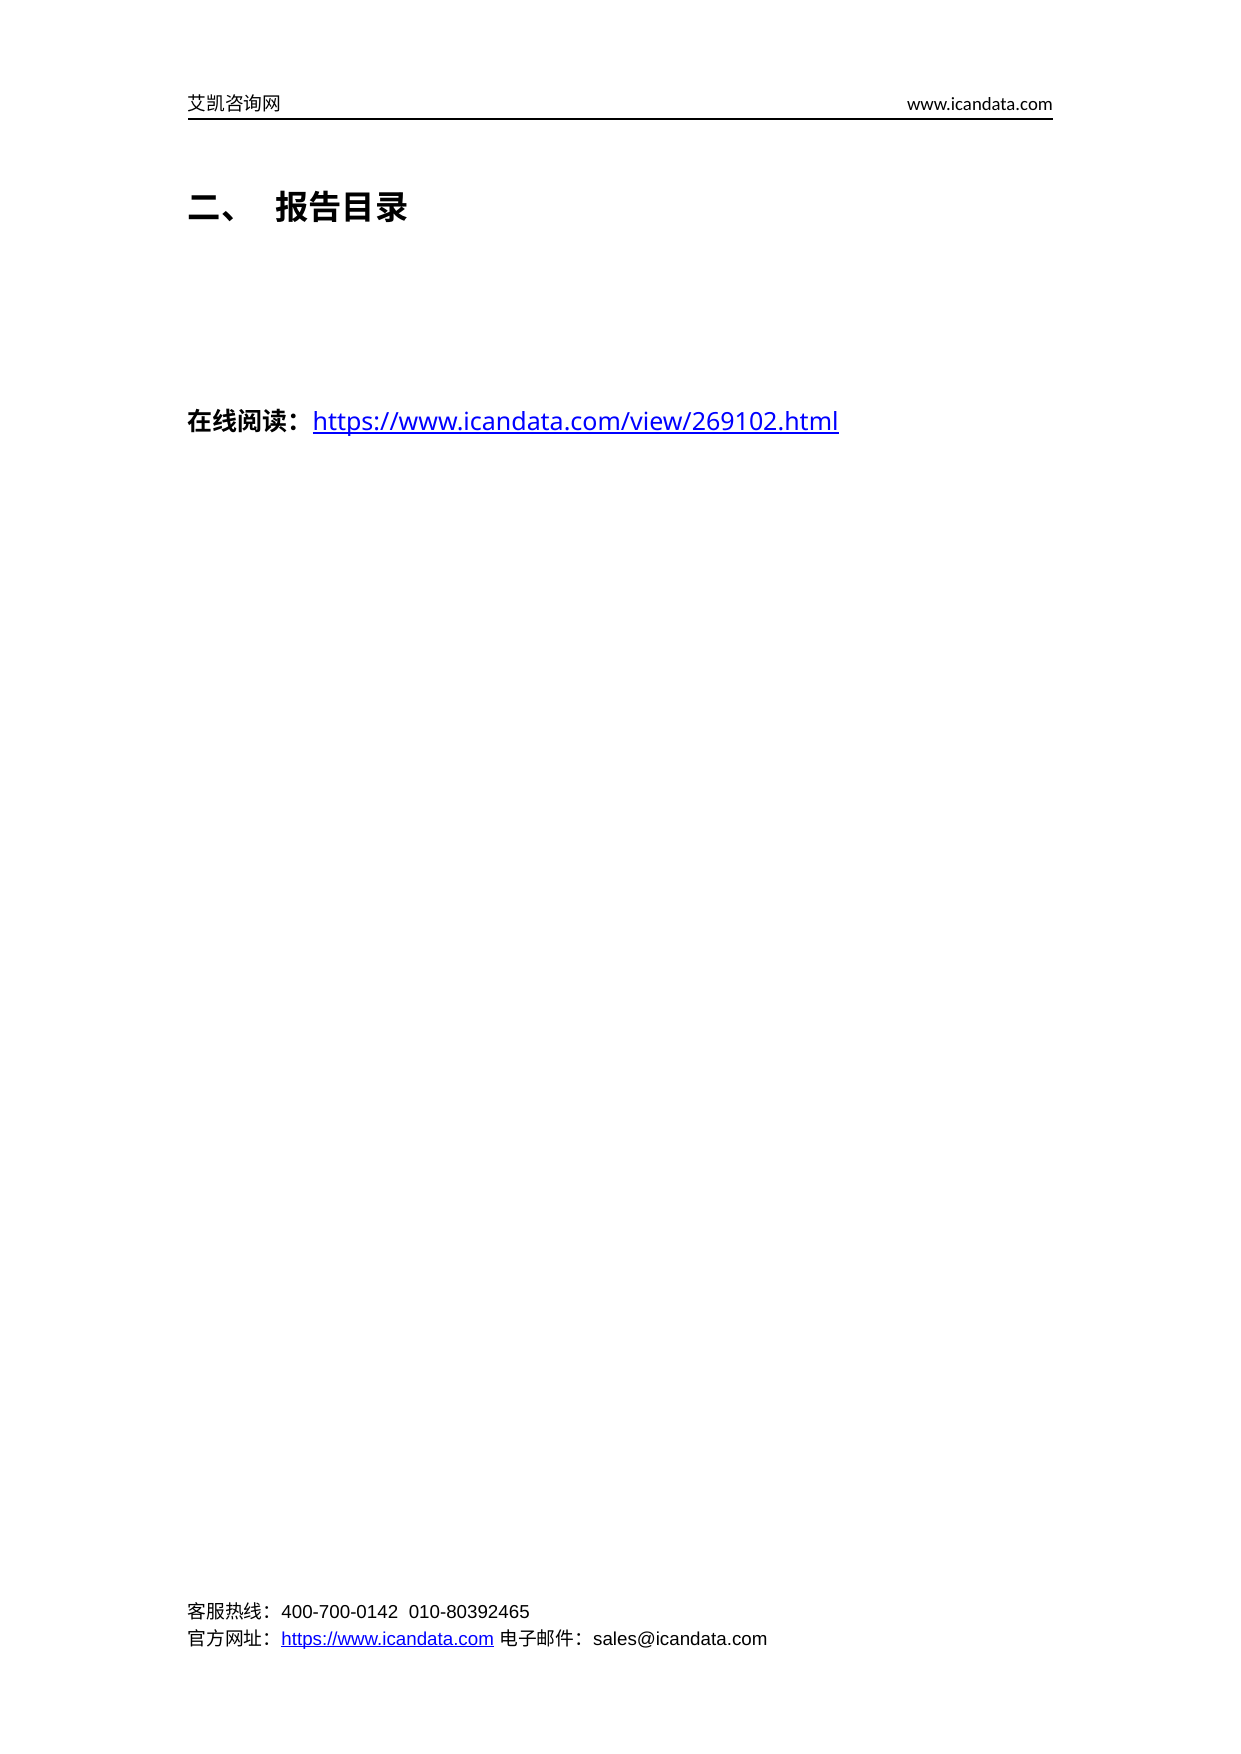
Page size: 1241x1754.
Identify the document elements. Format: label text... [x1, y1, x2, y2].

subtitle 报告目录 [187, 172, 1053, 237]
text 在线阅读：https://www.icandata.com/view/269102.html [187, 387, 1053, 452]
